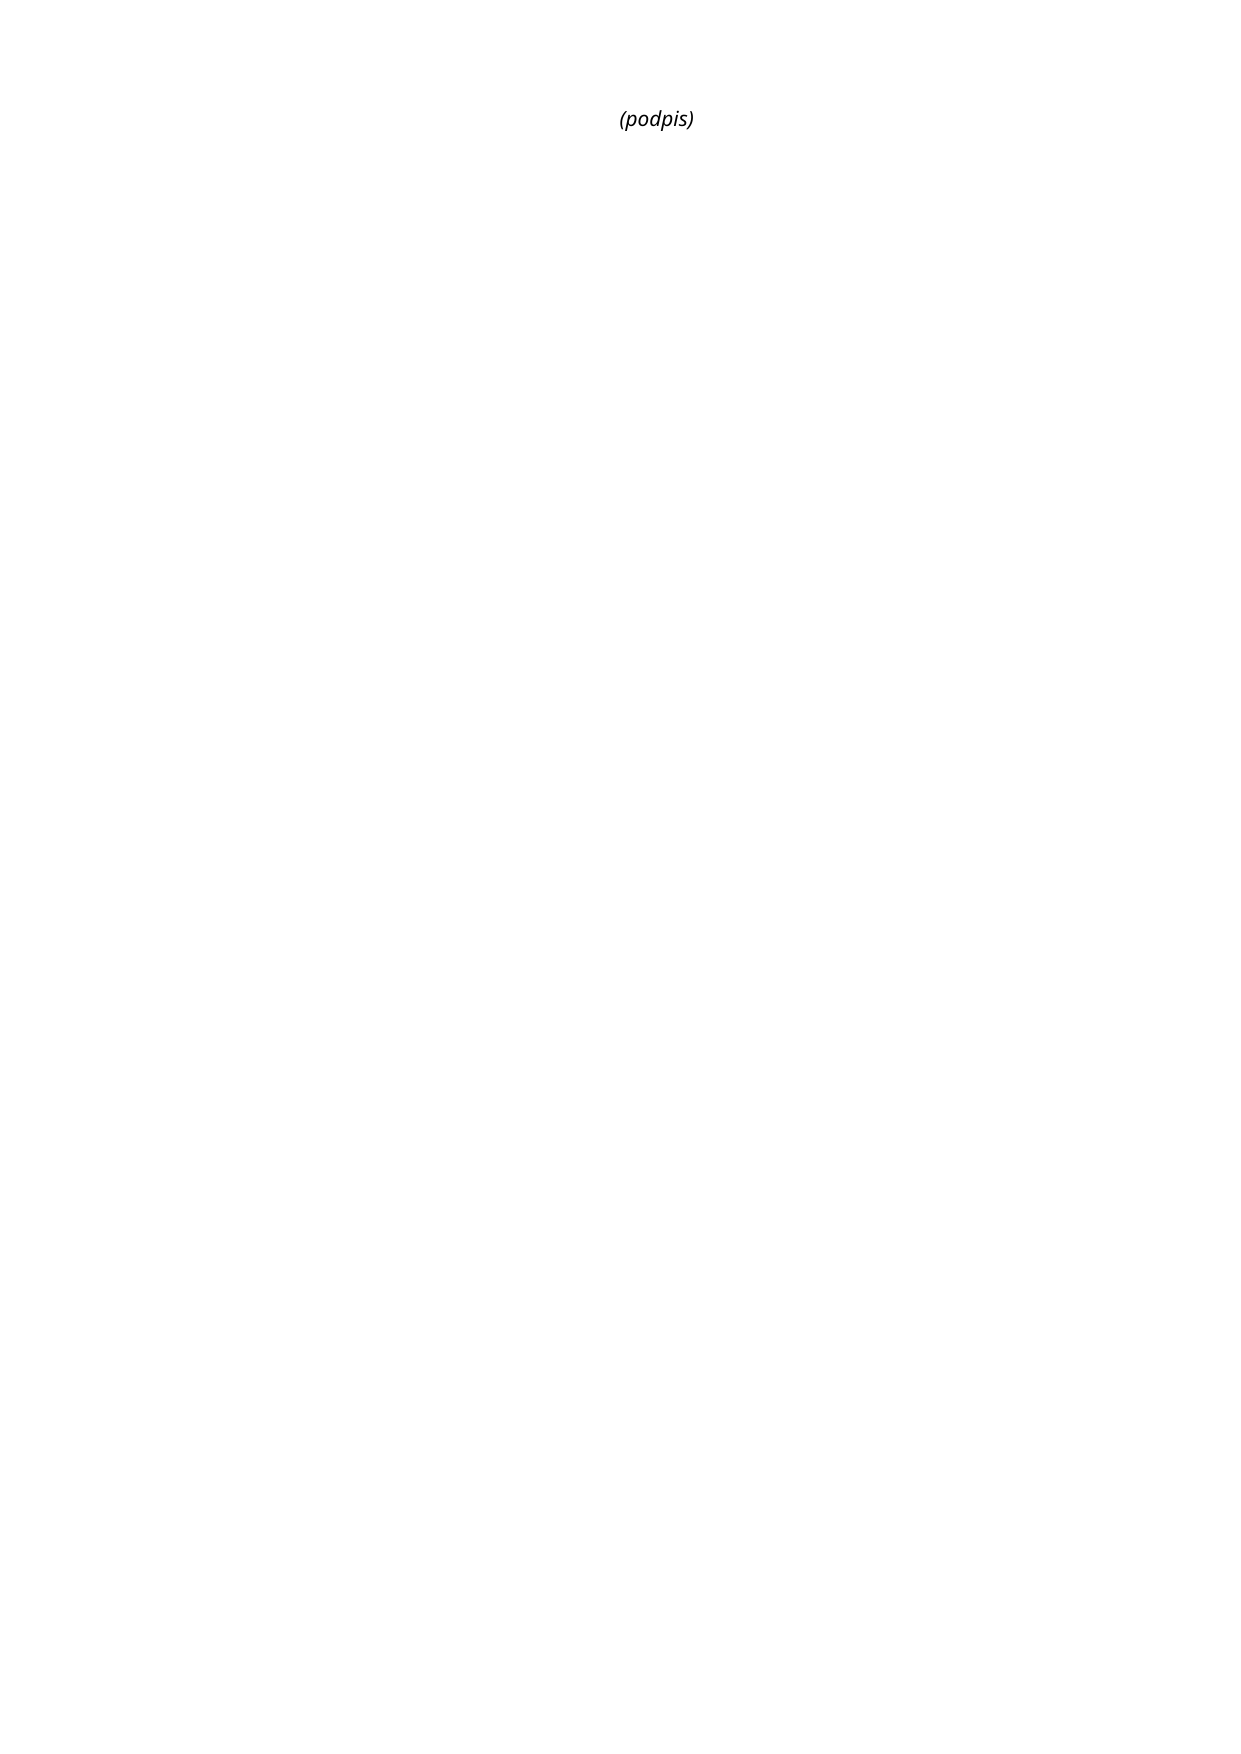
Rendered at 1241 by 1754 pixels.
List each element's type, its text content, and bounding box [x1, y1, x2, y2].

list (podpis) [223, 104, 1093, 133]
